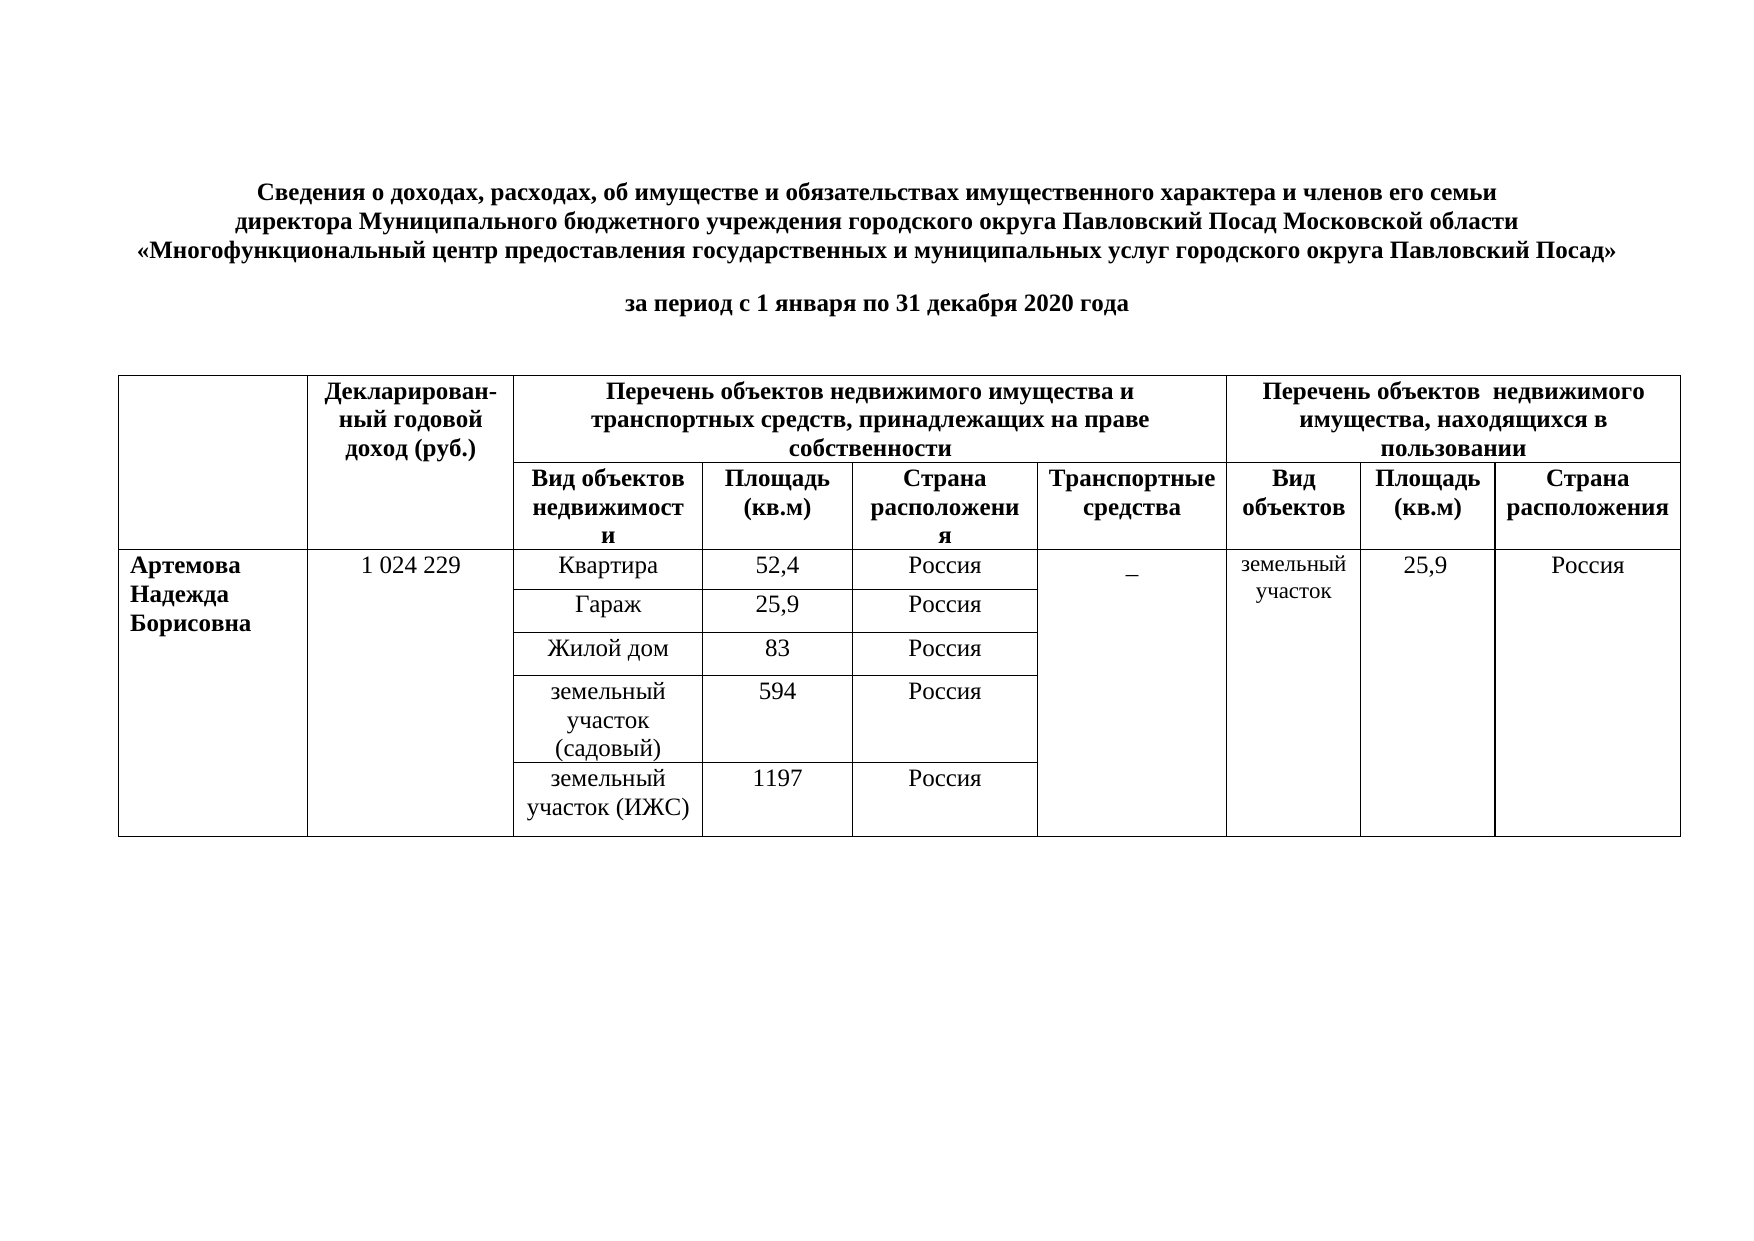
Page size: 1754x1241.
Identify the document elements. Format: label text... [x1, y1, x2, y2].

table_cell Россия [853, 676, 1037, 762]
table_cell 25,9 [1361, 550, 1494, 836]
table_cell Транспортные средства [1038, 463, 1226, 549]
text за период с 1 января по 31 декабря 2020 года [118, 288, 1636, 317]
text «Многофункциональный центр предоставления государственных и муниципальных услуг городского округа Павловский Посад» [118, 235, 1636, 263]
table_cell Россия [853, 550, 1037, 588]
table_cell 594 [703, 676, 852, 762]
table_cell Вид объектов [1227, 463, 1360, 549]
table_cell Площадь (кв.м) [1361, 463, 1494, 549]
table_cell Россия [853, 590, 1037, 632]
table_cell 52,4 [703, 550, 852, 588]
table_cell Жилой дом [514, 633, 702, 675]
table_header Декларирован-ный годовой доход (руб.) [308, 376, 513, 549]
text Сведения о доходах, расходах, об имуществе и обязательствах имущественного характера и членов его семьи [118, 177, 1636, 206]
table_cell Вид объектов недвижимости [514, 463, 702, 549]
text директора Муниципального бюджетного учреждения городского округа Павловский Посад Московской области [118, 206, 1636, 235]
table_header Перечень объектов недвижимого имущества и транспортных средств, принадлежащих на праве собственности [514, 376, 1226, 462]
table_header Перечень объектов недвижимого имущества, находящихся в пользовании [1227, 376, 1680, 462]
table_cell Квартира [514, 550, 702, 588]
table_cell 25,9 [703, 590, 852, 632]
table_cell земельный участок (садовый) [514, 676, 702, 762]
table_cell _ [1038, 550, 1226, 836]
table_cell Россия [1496, 550, 1680, 836]
table_cell Россия [853, 763, 1037, 836]
table_cell Площадь (кв.м) [703, 463, 852, 549]
table_cell Страна расположения [1496, 463, 1680, 549]
table_cell земельный участок (ИЖС) [514, 763, 702, 836]
table_header [119, 376, 307, 549]
table_cell Гараж [514, 590, 702, 632]
table_cell Россия [853, 633, 1037, 675]
table_cell Страна расположения [853, 463, 1037, 549]
table_cell 83 [703, 633, 852, 675]
table_cell 1197 [703, 763, 852, 836]
table_cell земельный участок [1227, 550, 1360, 836]
table_cell 1 024 229 [308, 550, 513, 836]
table_cell Артемова Надежда Борисовна [119, 550, 307, 836]
